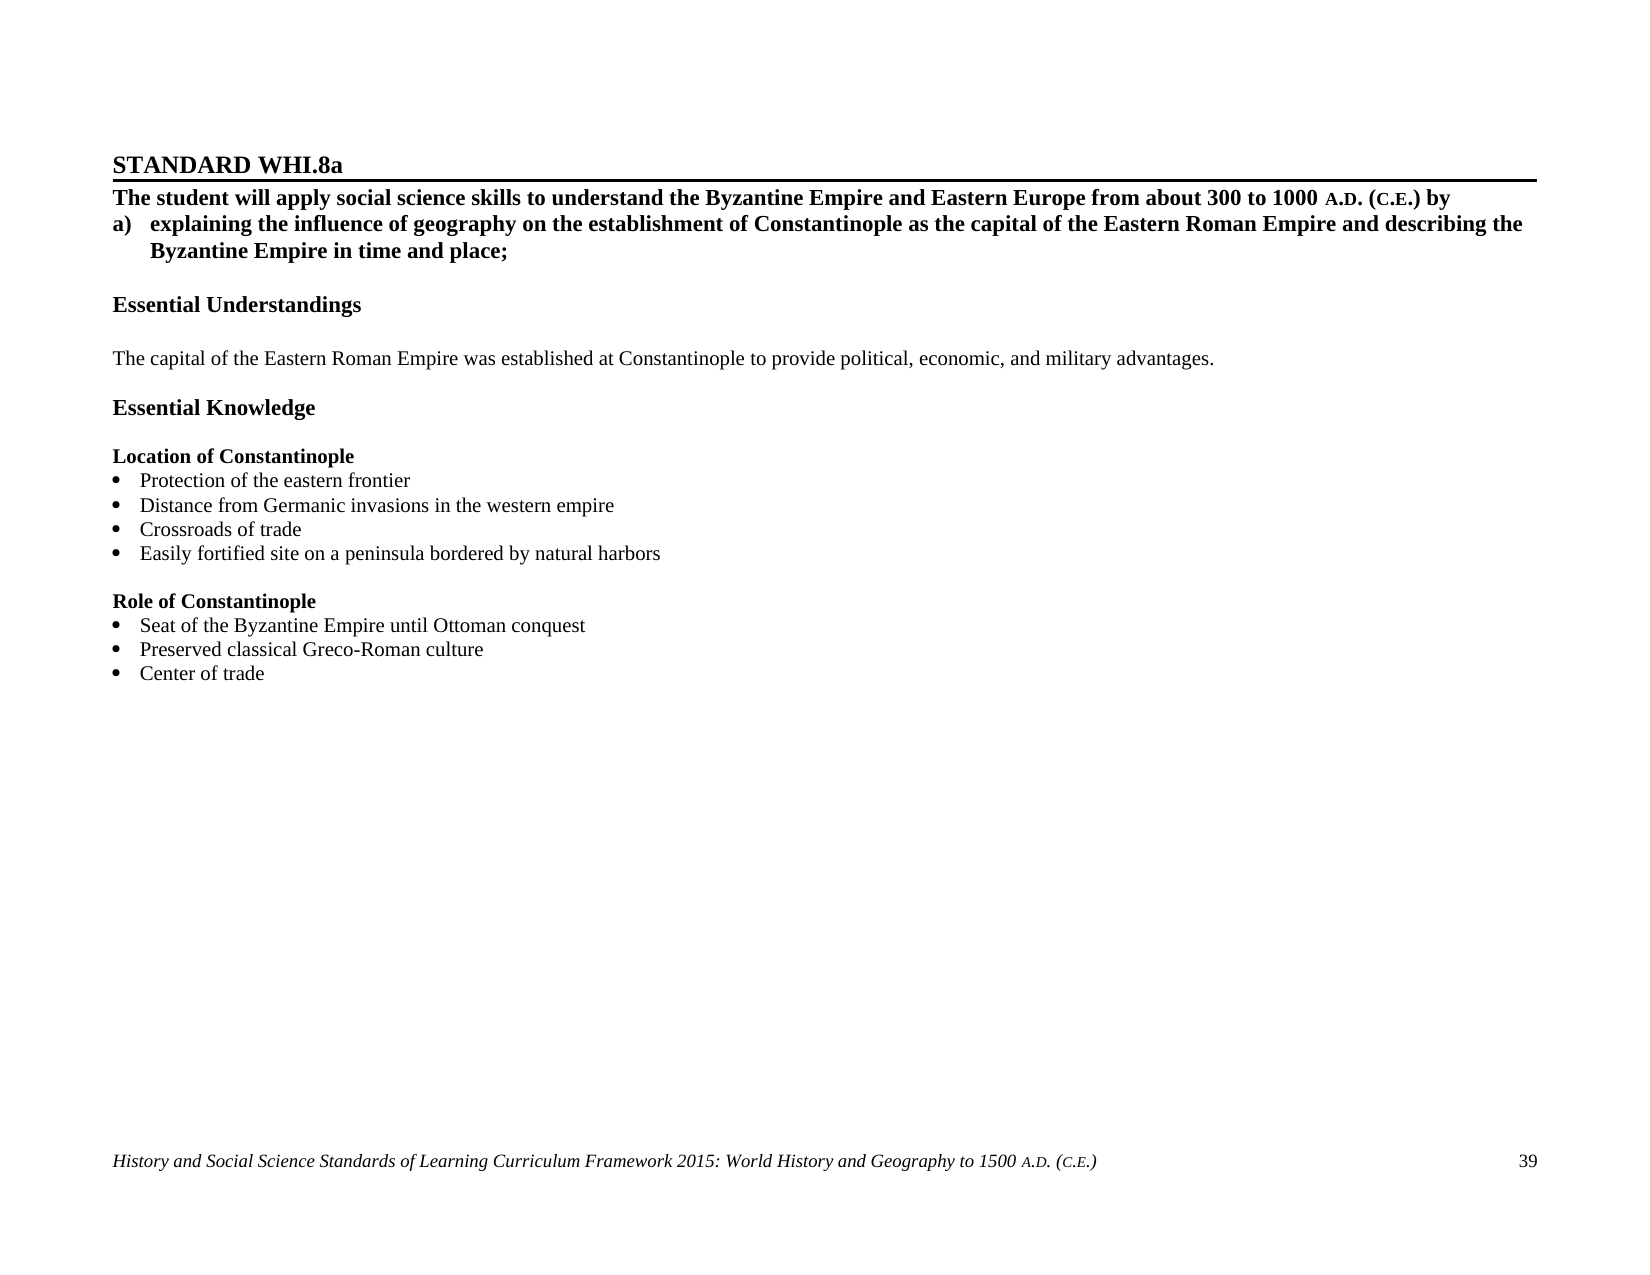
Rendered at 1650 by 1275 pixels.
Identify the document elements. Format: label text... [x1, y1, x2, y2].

list Preserved classical Greco-Roman culture [112, 637, 1537, 661]
text a) explaining the influence of geography on the establishment of Constantinople as the capital of the Eastern Roman Empire and describing the Byzantine Empire in time and place; [112, 210, 1537, 263]
text Essential Knowledge Location of Constantinople [112, 370, 1537, 468]
list Easily fortified site on a peninsula bordered by natural harbors [112, 541, 1537, 565]
list Seat of the Byzantine Empire until Ottoman conquest [112, 613, 1537, 637]
text The capital of the Eastern Roman Empire was established at Constantinople to provide political, economic, and military advantages. [112, 346, 1537, 370]
list Center of trade [112, 661, 1537, 685]
subtitle Essential Understandings [112, 291, 1539, 318]
subtitle STANDARD WHI.8a [112, 150, 1537, 179]
text Role of Constantinople [112, 589, 1537, 613]
text The student will apply social science skills to understand the Byzantine Empire and Eastern Europe from about 300 to 1000 a.d. (c.e.) by [112, 180, 1537, 210]
list Protection of the eastern frontier [112, 468, 1537, 492]
list Crossroads of trade [112, 517, 1537, 541]
list Distance from Germanic invasions in the western empire [112, 492, 1537, 517]
